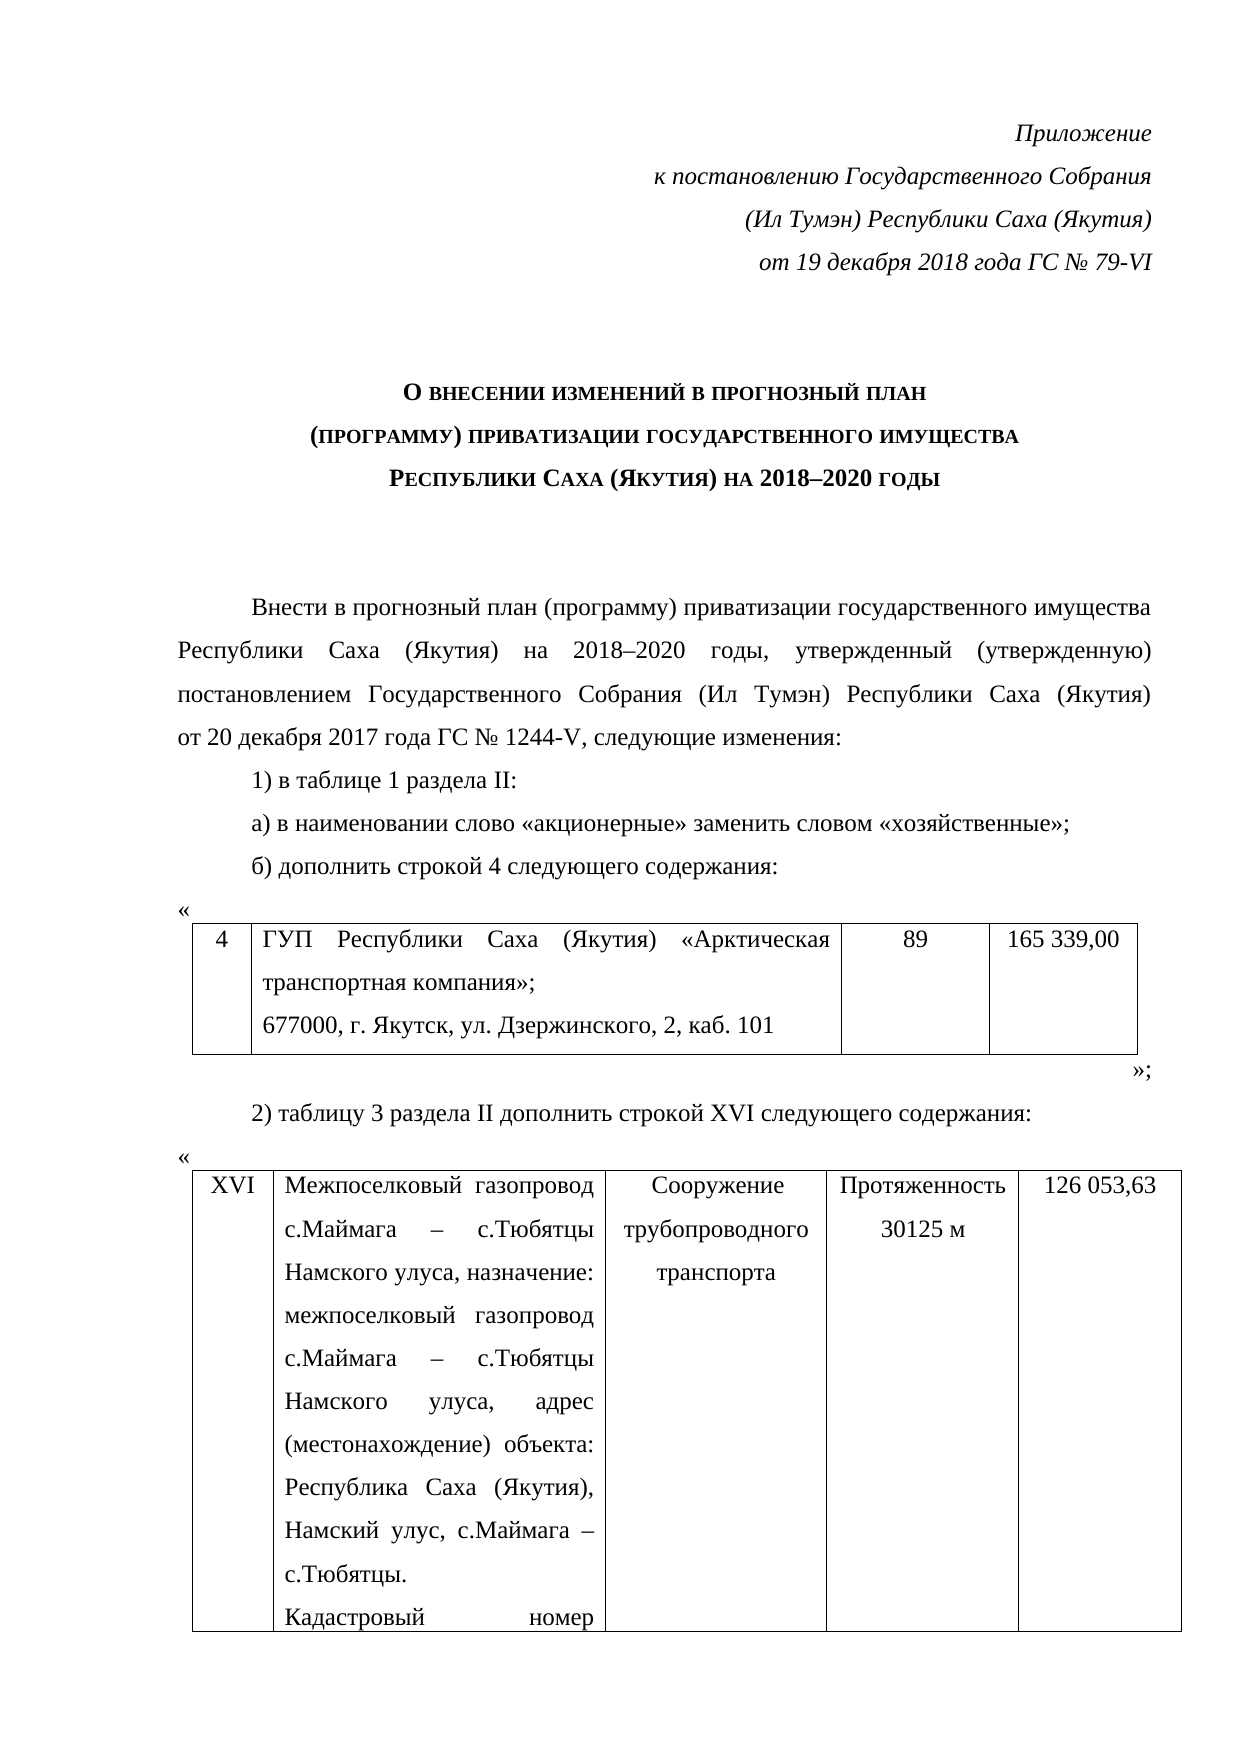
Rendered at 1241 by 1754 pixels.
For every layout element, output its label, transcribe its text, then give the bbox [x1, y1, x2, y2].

table_header 4 [193, 924, 251, 1053]
text а) в наименовании слово «акционерные» заменить словом «хозяйственные»; [177, 808, 1152, 837]
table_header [274, 1171, 605, 1631]
text Приложение [177, 118, 1152, 147]
text (программу) приватизации государственного имущества [177, 420, 1152, 449]
text 2) таблицу 3 раздела II дополнить строкой XVI следующего содержания: [177, 1098, 1152, 1126]
table_header 126 053,63 [1019, 1171, 1181, 1631]
text Внести в прогнозный план (программу) приватизации государственного имущества Республики Саха (Якутия) на 2018–2020 годы, утвержденный (утвержденную) постановлением Государственного Собрания (Ил Тумэн) Республики Саха (Якутия) от 20 декабря 2017 года ГС № 1244-V, следующие изменения: [177, 592, 1152, 751]
table_header 165 339,00 [990, 924, 1137, 1053]
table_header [606, 1171, 826, 1631]
text к постановлению Государственного Собрания [177, 161, 1152, 190]
text (Ил Тумэн) Республики Саха (Якутия) [177, 204, 1152, 233]
text б) дополнить строкой 4 следующего содержания: [177, 851, 1152, 880]
table_header ГУП Республики Саха (Якутия) «Арктическая транспортная компания»; 677000, г. Якутск, ул. Дзержинского, 2, каб. 101 [252, 924, 841, 1053]
text от 19 декабря 2018 года ГС № 79-VI [177, 247, 1152, 276]
text « [177, 894, 1152, 923]
text Республики Саха (Якутия) на 2018–2020 годы [177, 463, 1152, 492]
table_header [827, 1171, 1018, 1631]
text »; [177, 1054, 1152, 1083]
text 1) в таблице 1 раздела II: [177, 765, 1152, 794]
text О внесении изменений в прогнозный план [177, 377, 1152, 406]
table_header 89 [842, 924, 989, 1053]
text « [177, 1141, 1152, 1169]
table_header XVI [193, 1171, 273, 1631]
